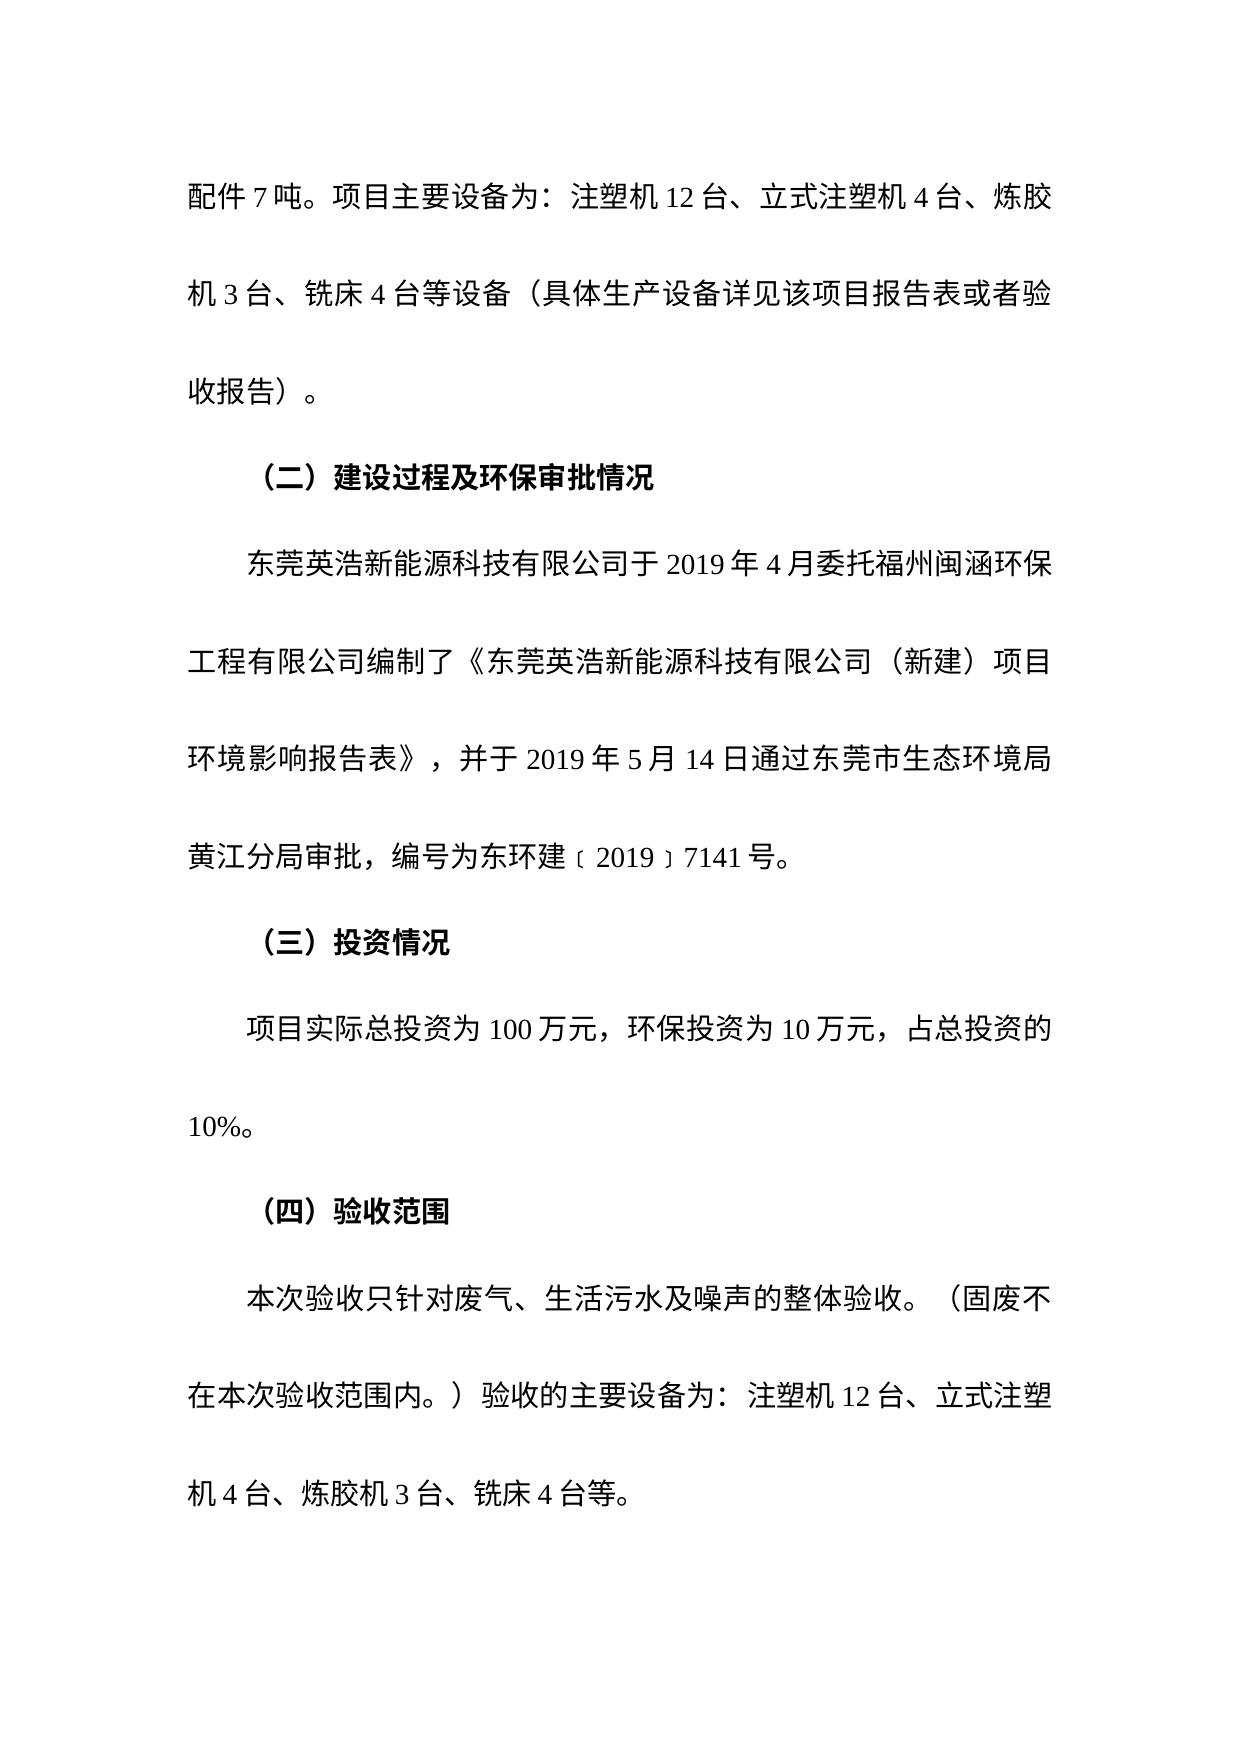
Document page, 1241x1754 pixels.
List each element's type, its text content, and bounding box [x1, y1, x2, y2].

text （二）建设过程及环保审批情况 [187, 443, 1053, 508]
text 项目实际总投资为100万元，环保投资为10万元，占总投资的10%。 [187, 994, 1053, 1157]
text 东莞英浩新能源科技有限公司于2019年4月委托福州闽涵环保工程有限公司编制了《东莞英浩新能源科技有限公司（新建）项目环境影响报告表》，并于2019年5月14日通过东莞市生态环境局黄江分局审批，编号为东环建﹝2019﹞7141号。 [187, 529, 1053, 887]
text 本次验收只针对废气、生活污水及噪声的整体验收。（固废不在本次验收范围内。）验收的主要设备为：注塑机12台、立式注塑机4台、炼胶机3台、铣床4台等。 [187, 1264, 1053, 1524]
text （四）验收范围 [187, 1178, 1053, 1243]
text （三）投资情况 [187, 908, 1053, 973]
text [187, 162, 1053, 422]
